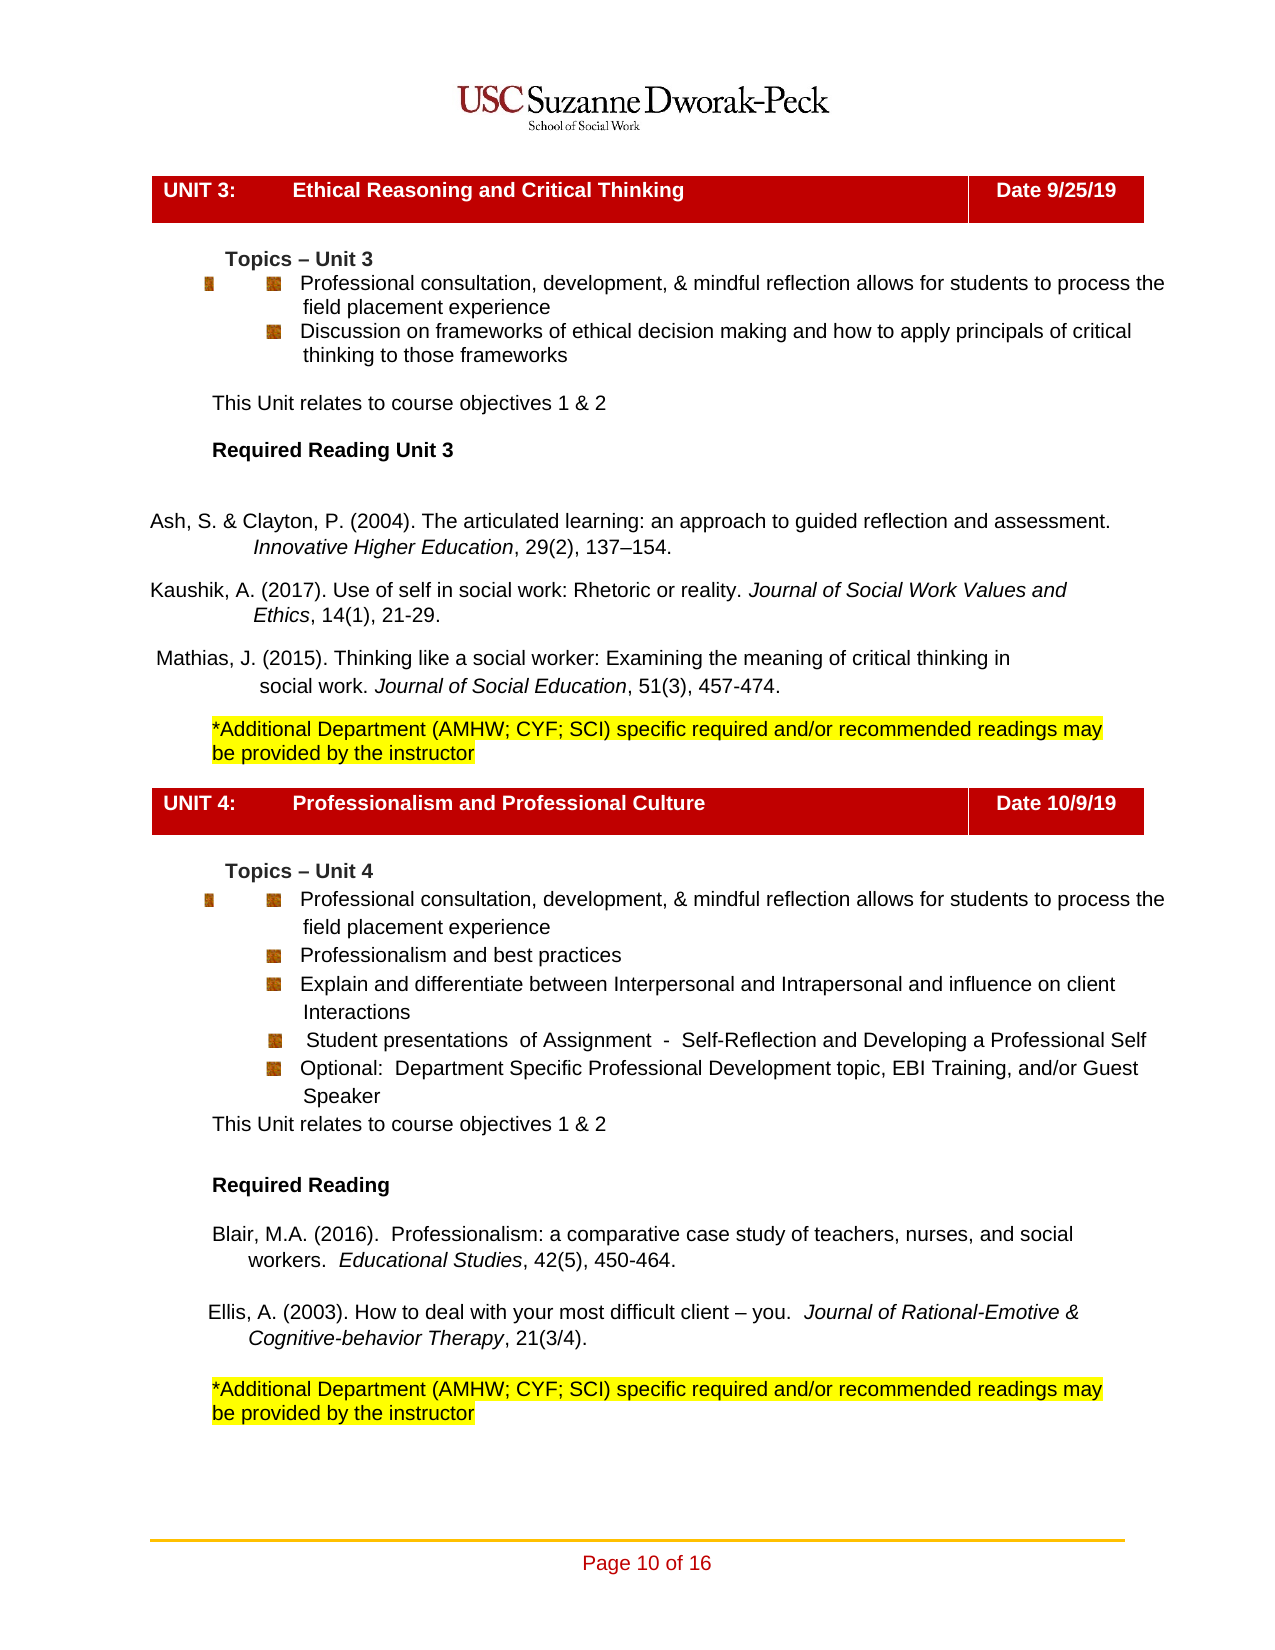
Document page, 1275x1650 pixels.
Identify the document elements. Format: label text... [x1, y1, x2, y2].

text workers. Educational Studies, 42(5), 450-464. [150, 1248, 1125, 1272]
text *Additional Department (AMHW; CYF; SCI) specific required and/or recommended readings may be provided by the instructor [475, 1377, 1125, 1425]
text Cognitive-behavior Therapy, 21(3/4). [150, 1326, 1125, 1349]
text Mathias, J. (2015). Thinking like a social worker: Examining the meaning of critical thinking in [150, 646, 1125, 670]
table_cell Topics – Unit 4 [214, 835, 1206, 883]
picture [263, 946, 281, 963]
table_cell Professional consultation, development, & mindful reflection allows for students to process the field placement experience Professionalism and best practices Explain and differentiate between Interpersonal and Intrapersonal and influence on client Interactions Student presentations of Assignment - Self-Reflection and Developing a Professional Self Optional: Department Specific Professional Development topic, EBI Training, and/or Guest Speaker [214, 883, 1206, 1112]
text Blair, M.A. (2016). Professionalism: a comparative case study of teachers, nurses, and social [150, 1222, 1125, 1246]
subtitle Required Reading [212, 1172, 1125, 1196]
table_header Date 9/25/19 [969, 176, 1144, 223]
picture [201, 890, 214, 907]
text This Unit relates to course objectives 1 & 2 [212, 390, 1125, 414]
picture [263, 273, 281, 291]
table_cell Professional consultation, development, & mindful reflection allows for students to process the field placement experience Discussion on frameworks of ethical decision making and how to apply principals of critical thinking to those frameworks [214, 271, 1206, 390]
text Kaushik, A. (2017). Use of self in social work: Rhetoric or reality. Journal of Social Work Values and Ethics, 14(1), 21-29. [150, 577, 1125, 627]
picture [452, 75, 842, 138]
picture [263, 974, 281, 991]
picture [263, 890, 281, 907]
table_header UNIT 3: Ethical Reasoning and Critical Thinking [152, 176, 968, 223]
table_header UNIT 4: Professionalism and Professional Culture [152, 788, 968, 835]
text Ellis, A. (2003). How to deal with your most difficult client – you. Journal of Rational-Emotive & [150, 1300, 1125, 1324]
picture [263, 321, 281, 339]
picture [201, 273, 214, 291]
text social work. Journal of Social Education, 51(3), 457-474. [150, 674, 1125, 698]
text This Unit relates to course objectives 1 & 2 [212, 1112, 1125, 1136]
table_header Date 10/9/19 [969, 788, 1144, 835]
table_cell Topics – Unit 3 [214, 223, 1206, 271]
text Ash, S. & Clayton, P. (2004). The articulated learning: an approach to guided reflection and assessment. Innovative Higher Education, 29(2), 137–154. [150, 509, 1125, 559]
picture [265, 1030, 282, 1048]
picture [263, 1058, 281, 1076]
text *Additional Department (AMHW; CYF; SCI) specific required and/or recommended readings may be provided by the instructor [475, 716, 1125, 764]
subtitle Required Reading Unit 3 [212, 438, 1125, 462]
